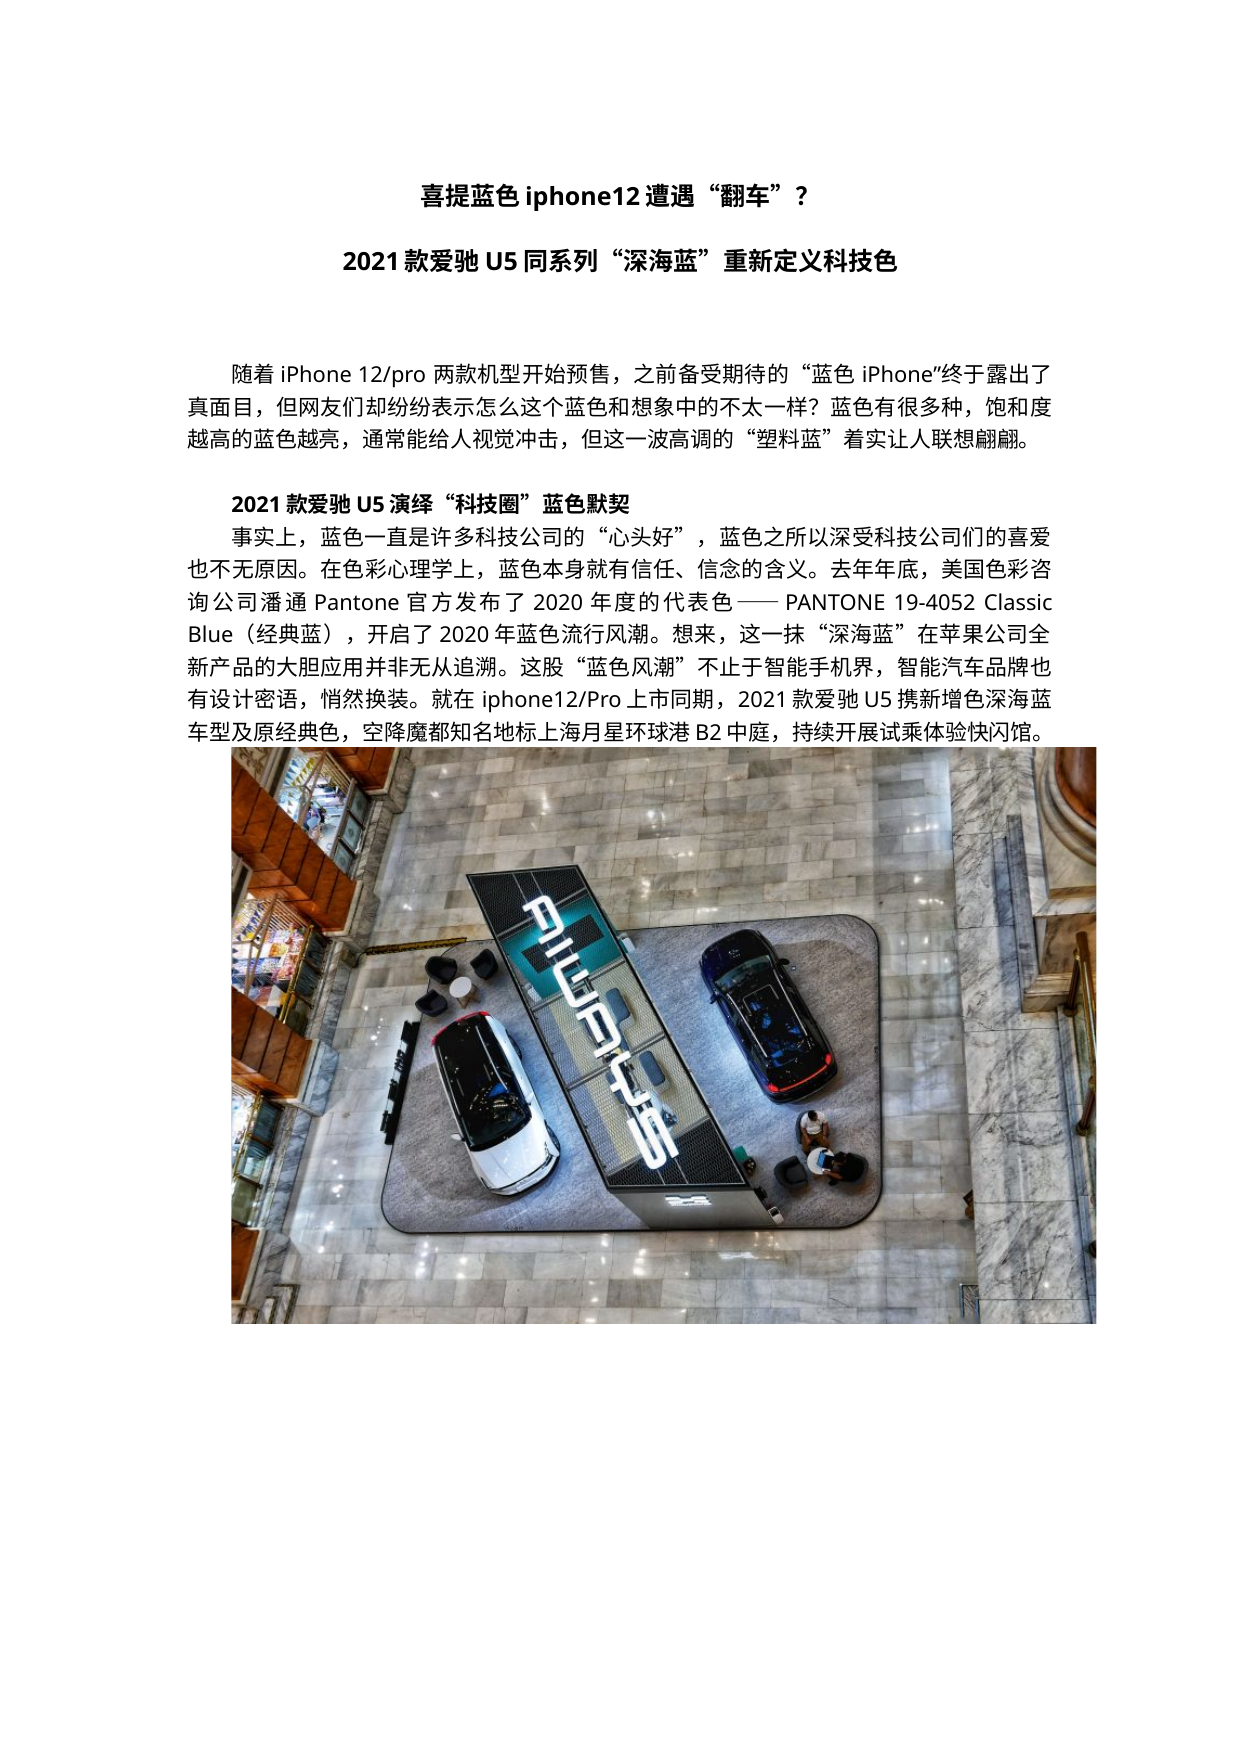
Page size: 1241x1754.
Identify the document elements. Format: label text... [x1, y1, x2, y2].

text 2021款爱驰U5演绎“科技圈”蓝色默契 [187, 487, 1053, 519]
text 喜提蓝色iphone12遭遇“翻车”？ [187, 162, 1053, 227]
picture [231, 747, 1097, 1324]
text 事实上，蓝色一直是许多科技公司的“心头好”，蓝色之所以深受科技公司们的喜爱也不无原因。在色彩心理学上，蓝色本身就有信任、信念的含义。去年年底，美国色彩咨询公司潘通Pantone官方发布了2020年度的代表色——PANTONE 19-4052 Classic Blue（经典蓝），开启了2020年蓝色流行风潮。想来，这一抹“深海蓝”在苹果公司全新产品的大胆应用并非无从追溯。这股“蓝色风潮”不止于智能手机界，智能汽车品牌也有设计密语，悄然换装。就在iphone12/Pro上市同期，2021款爱驰U5携新增色深海蓝车型及原经典色，空降魔都知名地标上海月星环球港B2中庭，持续开展试乘体验快闪馆。 [187, 519, 1053, 747]
text 2021款爱驰U5同系列“深海蓝”重新定义科技色 [187, 227, 1053, 292]
text 随着iPhone 12/pro 两款机型开始预售，之前备受期待的“蓝色iPhone”终于露出了真面目，但网友们却纷纷表示怎么这个蓝色和想象中的不太一样？蓝色有很多种，饱和度越高的蓝色越亮，通常能给人视觉冲击，但这一波高调的“塑料蓝”着实让人联想翩翩。 [187, 357, 1053, 454]
